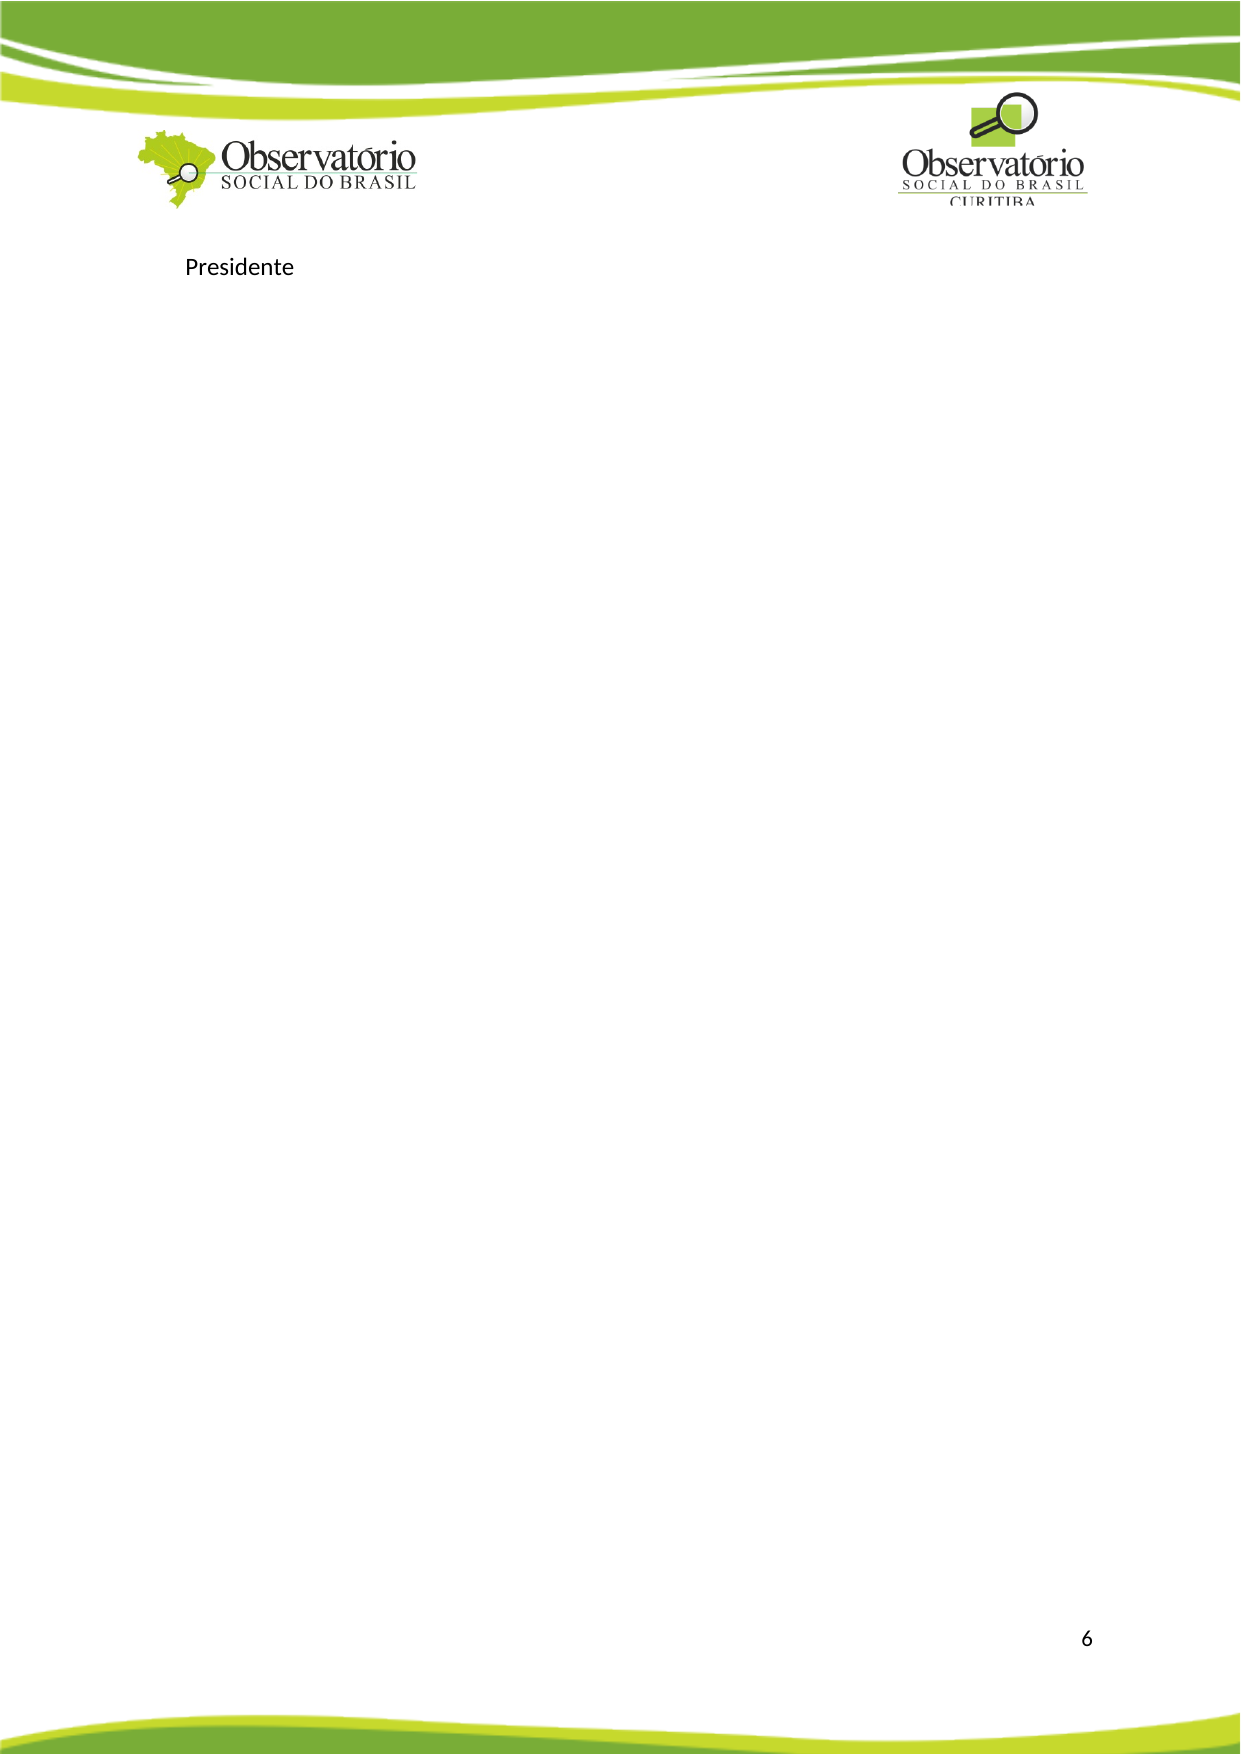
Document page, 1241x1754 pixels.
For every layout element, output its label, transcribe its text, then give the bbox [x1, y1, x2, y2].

text Presidente [185, 251, 1092, 282]
picture [0, 1, 1241, 1754]
